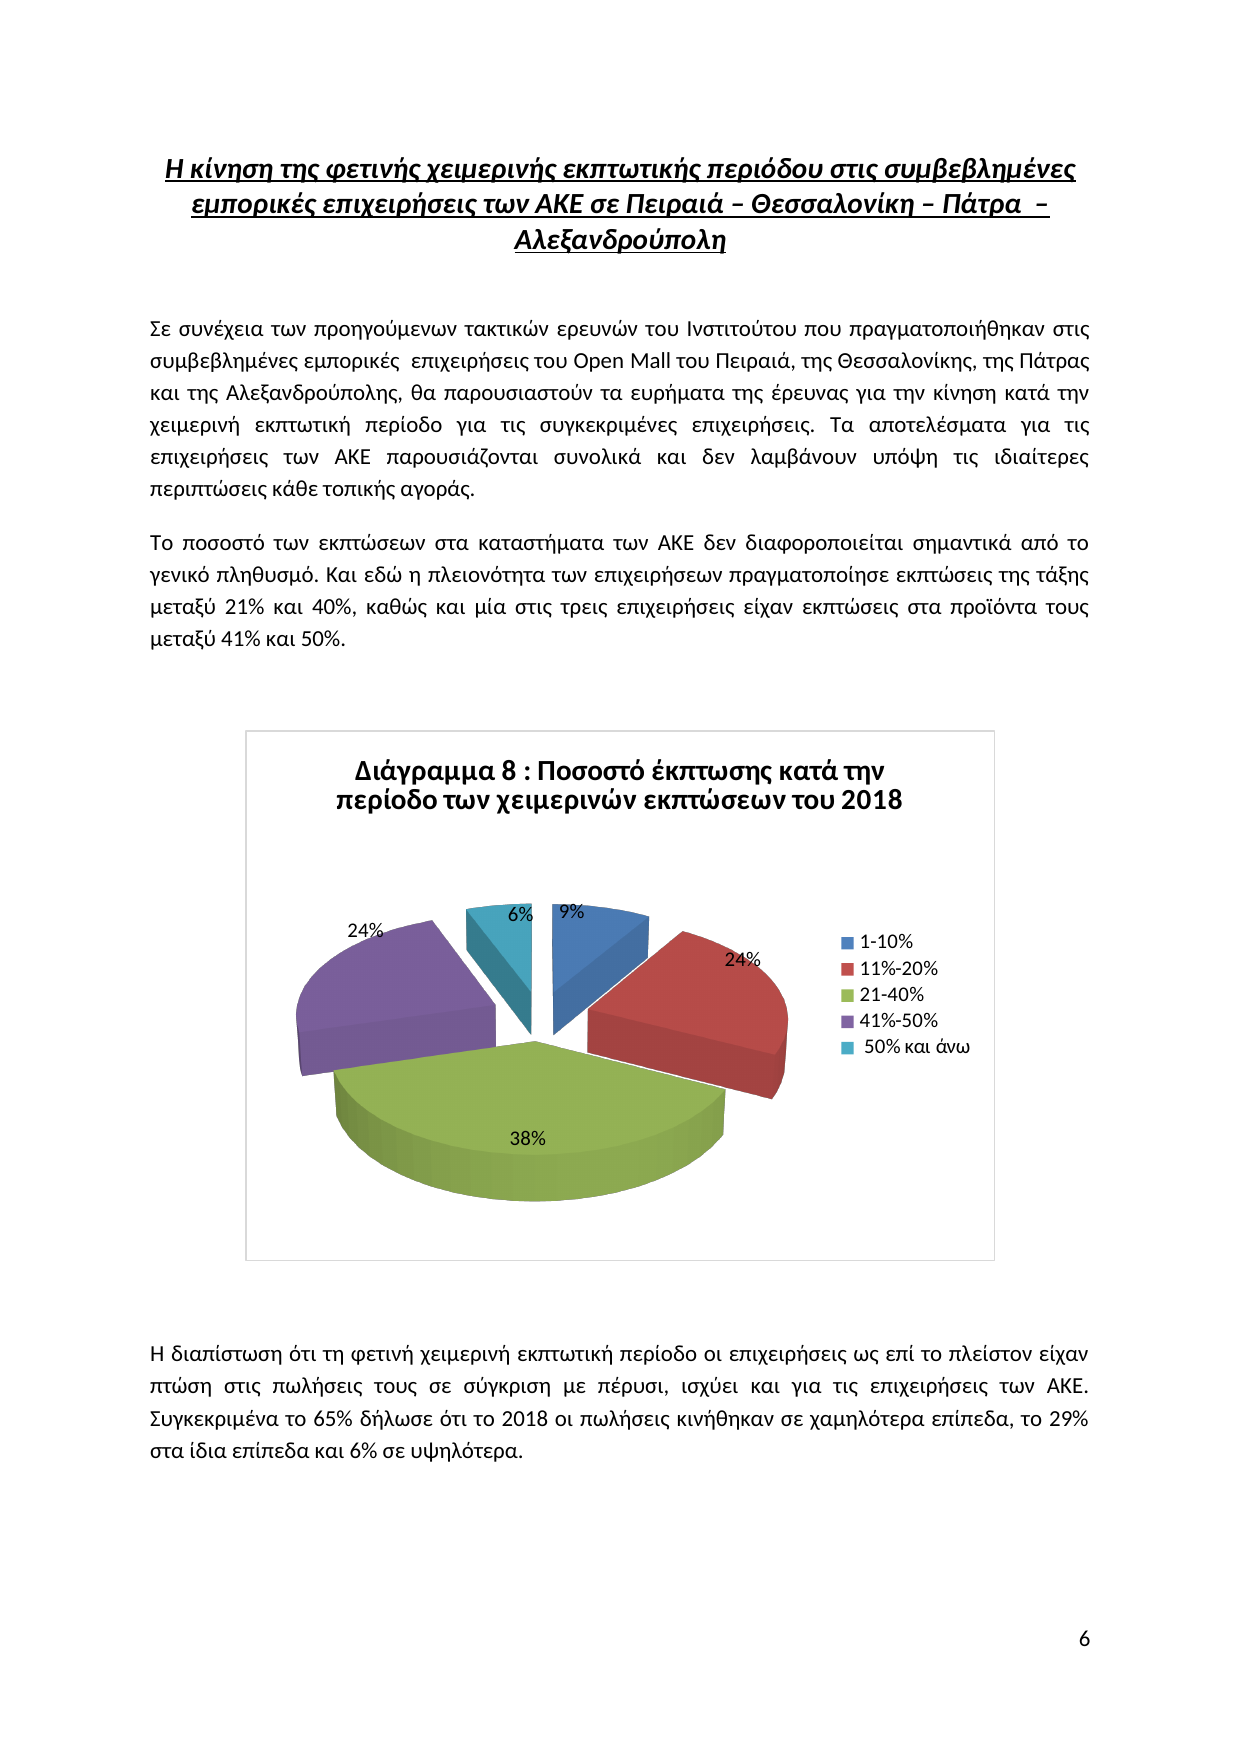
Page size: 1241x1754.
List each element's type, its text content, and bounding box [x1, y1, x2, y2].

text Το ποσοστό των εκπτώσεων στα καταστήματα των ΑΚΕ δεν διαφοροποιείται σημαντικά από το γενικό πληθυσμό. Και εδώ η πλειονότητα των επιχειρήσεων πραγματοποίησε εκπτώσεις της τάξης μεταξύ 21% και 40%, καθώς και μία στις τρεις επιχειρήσεις είχαν εκπτώσεις στα προϊόντα τους μεταξύ 41% και 50%. [150, 528, 1090, 652]
text Η κίνηση της φετινής χειμερινής εκπτωτικής περιόδου στις συμβεβλημένες εμπορικές επιχειρήσεις των ΑΚΕ σε Πειραιά – Θεσσαλονίκη – Πάτρα – Αλεξανδρούπολη [150, 150, 1090, 257]
text Η διαπίστωση ότι τη φετινή χειμερινή εκπτωτική περίοδο οι επιχειρήσεις ως επί το πλείστον είχαν πτώση στις πωλήσεις τους σε σύγκριση με πέρυσι, ισχύει και για τις επιχειρήσεις των ΑΚΕ. Συγκεκριμένα το 65% δήλωσε ότι το 2018 οι πωλήσεις κινήθηκαν σε χαμηλότερα επίπεδα, το 29% στα ίδια επίπεδα και 6% σε υψηλότερα. [150, 1339, 1090, 1464]
text Σε συνέχεια των προηγούμενων τακτικών ερευνών του Ινστιτούτου που πραγματοποιήθηκαν στις συμβεβλημένες εμπορικές επιχειρήσεις του Open Mall του Πειραιά, της Θεσσαλονίκης, της Πάτρας και της Αλεξανδρούπολης, θα παρουσιαστούν τα ευρήματα της έρευνας για την κίνηση κατά την χειμερινή εκπτωτική περίοδο για τις συγκεκριμένες επιχειρήσεις. Τα αποτελέσματα για τις επιχειρήσεις των ΑΚΕ παρουσιάζονται συνολικά και δεν λαμβάνουν υπόψη τις ιδιαίτερες περιπτώσεις κάθε τοπικής αγοράς. [150, 314, 1090, 503]
